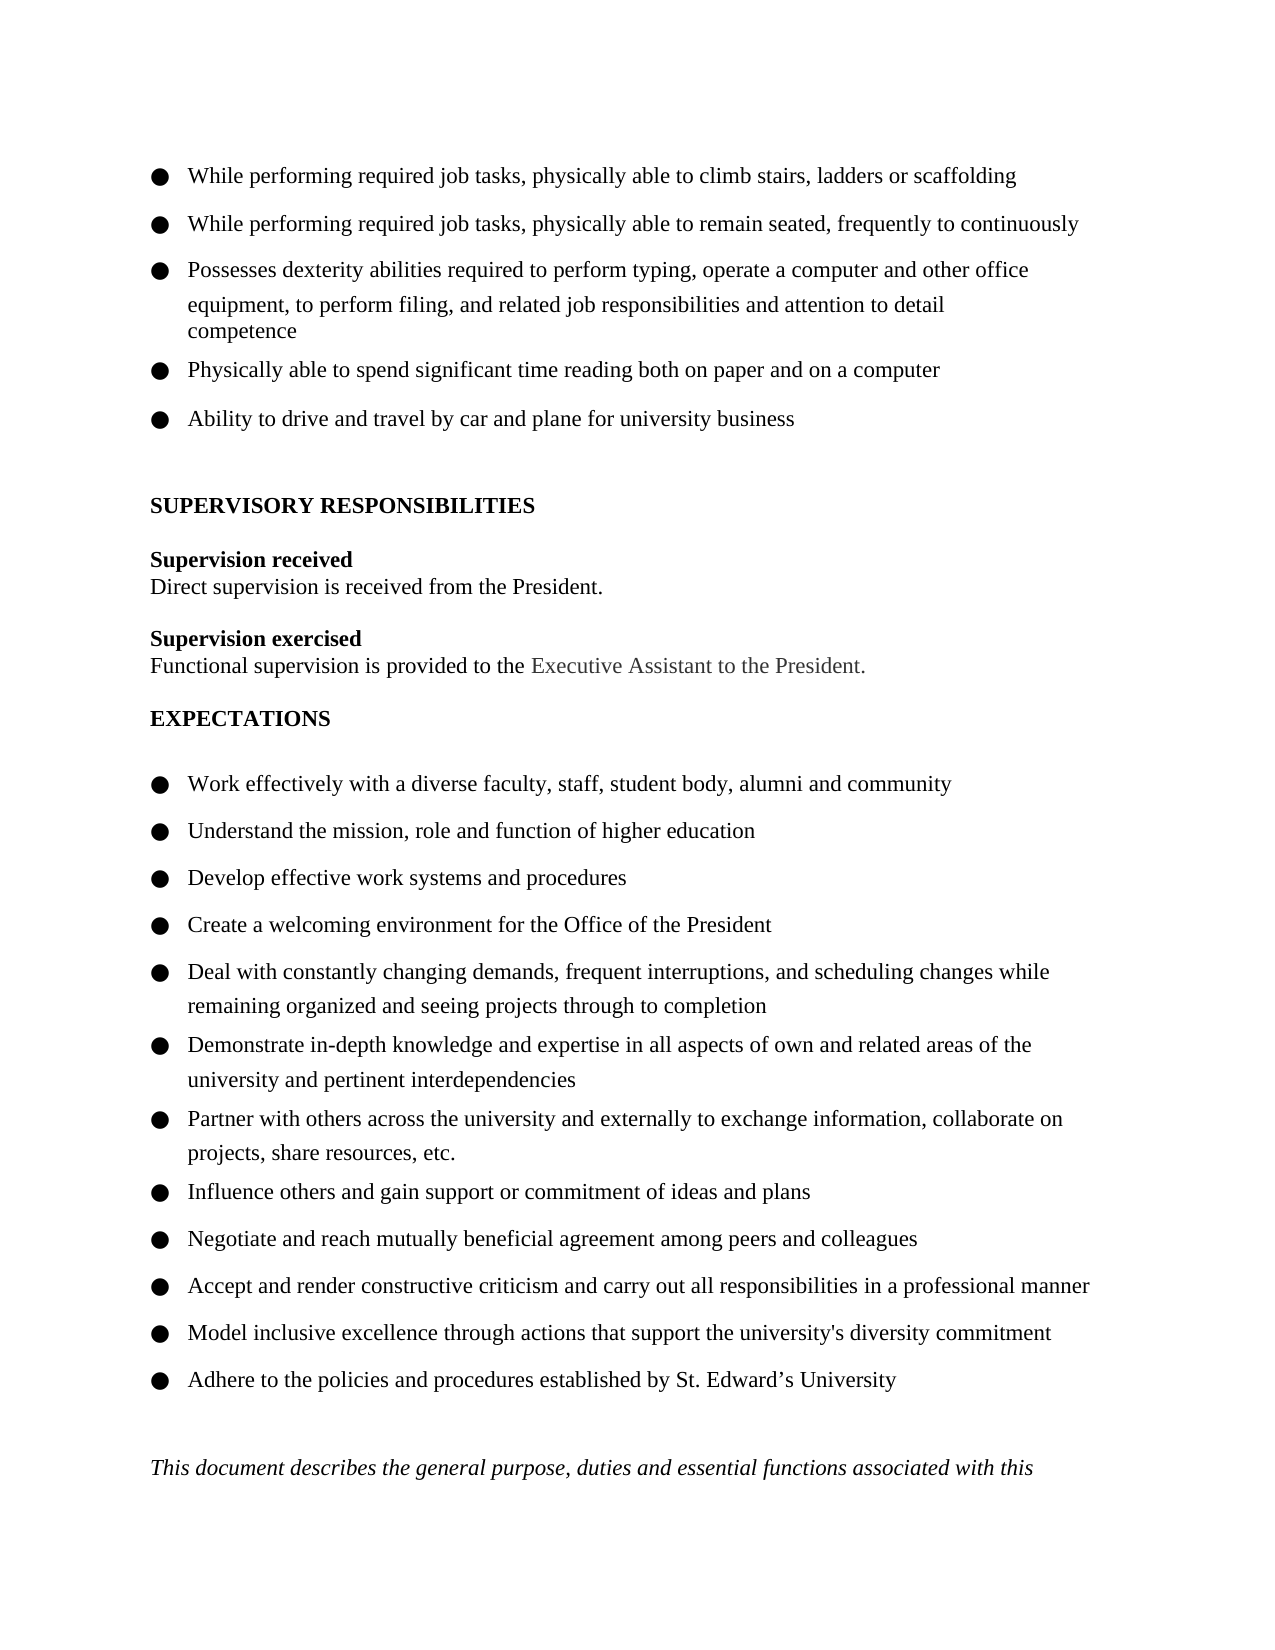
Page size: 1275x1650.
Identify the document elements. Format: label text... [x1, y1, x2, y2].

list Work effectively with a diverse faculty, staff, student body, alumni and community [150, 758, 1125, 804]
list Negotiate and reach mutually beneficial agreement among peers and colleagues [150, 1212, 1113, 1259]
text SUPERVISORY RESPONSIBILITIES [150, 493, 1125, 519]
text Supervision exercised [150, 626, 1125, 652]
list Influence others and gain support or commitment of ideas and plans [150, 1166, 1113, 1212]
list Ability to drive and travel by car and plane for university business [150, 393, 1125, 440]
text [150, 1456, 1048, 1480]
list While performing required job tasks, physically able to remain seated, frequently to continuously [150, 197, 1113, 244]
text Direct supervision is received from the President. [150, 573, 1125, 599]
list Understand the mission, role and function of higher education [150, 804, 1125, 852]
list Model inclusive excellence through actions that support the university's diversity commitment [150, 1306, 1125, 1353]
list Adhere to the policies and procedures established by St. Edward’s University [150, 1353, 1125, 1400]
text Supervision received [150, 546, 1125, 573]
list Create a welcoming environment for the Office of the President [150, 898, 1113, 946]
text Functional supervision is provided to the Executive Assistant to the President. [150, 652, 1125, 678]
list Possesses dexterity abilities required to perform typing, operate a computer and other office equipment, to perform filing, and related job responsibilities and attention to detail competence [150, 244, 1113, 344]
list Physically able to spend significant time reading both on paper and on a computer [150, 344, 1125, 391]
list Partner with others across the university and externally to exchange information, collaborate on projects, share resources, etc. [150, 1092, 1113, 1166]
list Develop effective work systems and procedures [150, 852, 1113, 898]
list Deal with constantly changing demands, frequent interruptions, and scheduling changes while remaining organized and seeing projects through to completion [150, 946, 1113, 1019]
list Demonstrate in-depth knowledge and expertise in all aspects of own and related areas of the university and pertinent interdependencies [150, 1019, 1113, 1092]
text EXPECTATIONS [150, 705, 1125, 731]
list While performing required job tasks, physically able to climb stairs, ladders or scaffolding [150, 150, 1113, 197]
list Accept and render constructive criticism and carry out all responsibilities in a professional manner [150, 1259, 1113, 1306]
